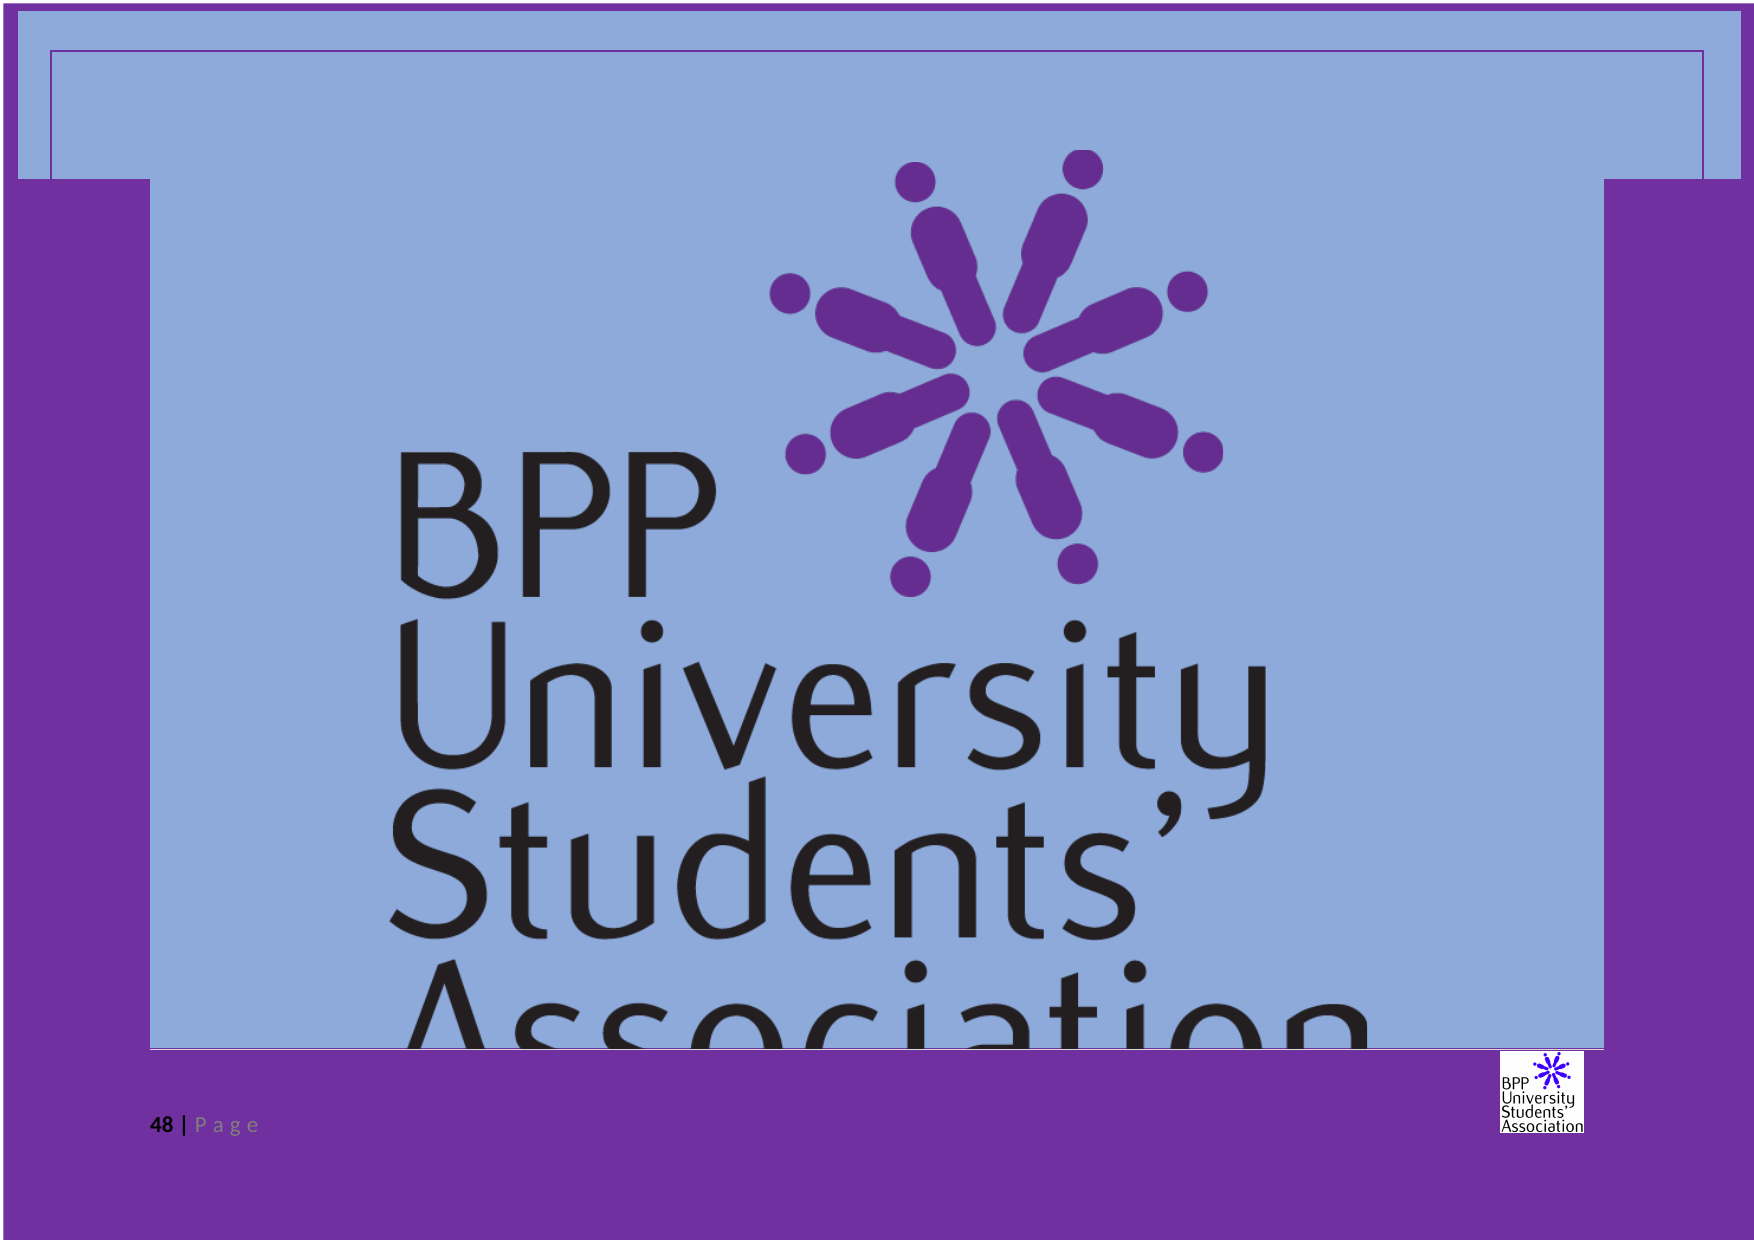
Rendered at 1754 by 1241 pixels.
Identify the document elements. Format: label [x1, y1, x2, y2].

picture [1500, 1051, 1584, 1133]
picture [386, 150, 1368, 1049]
